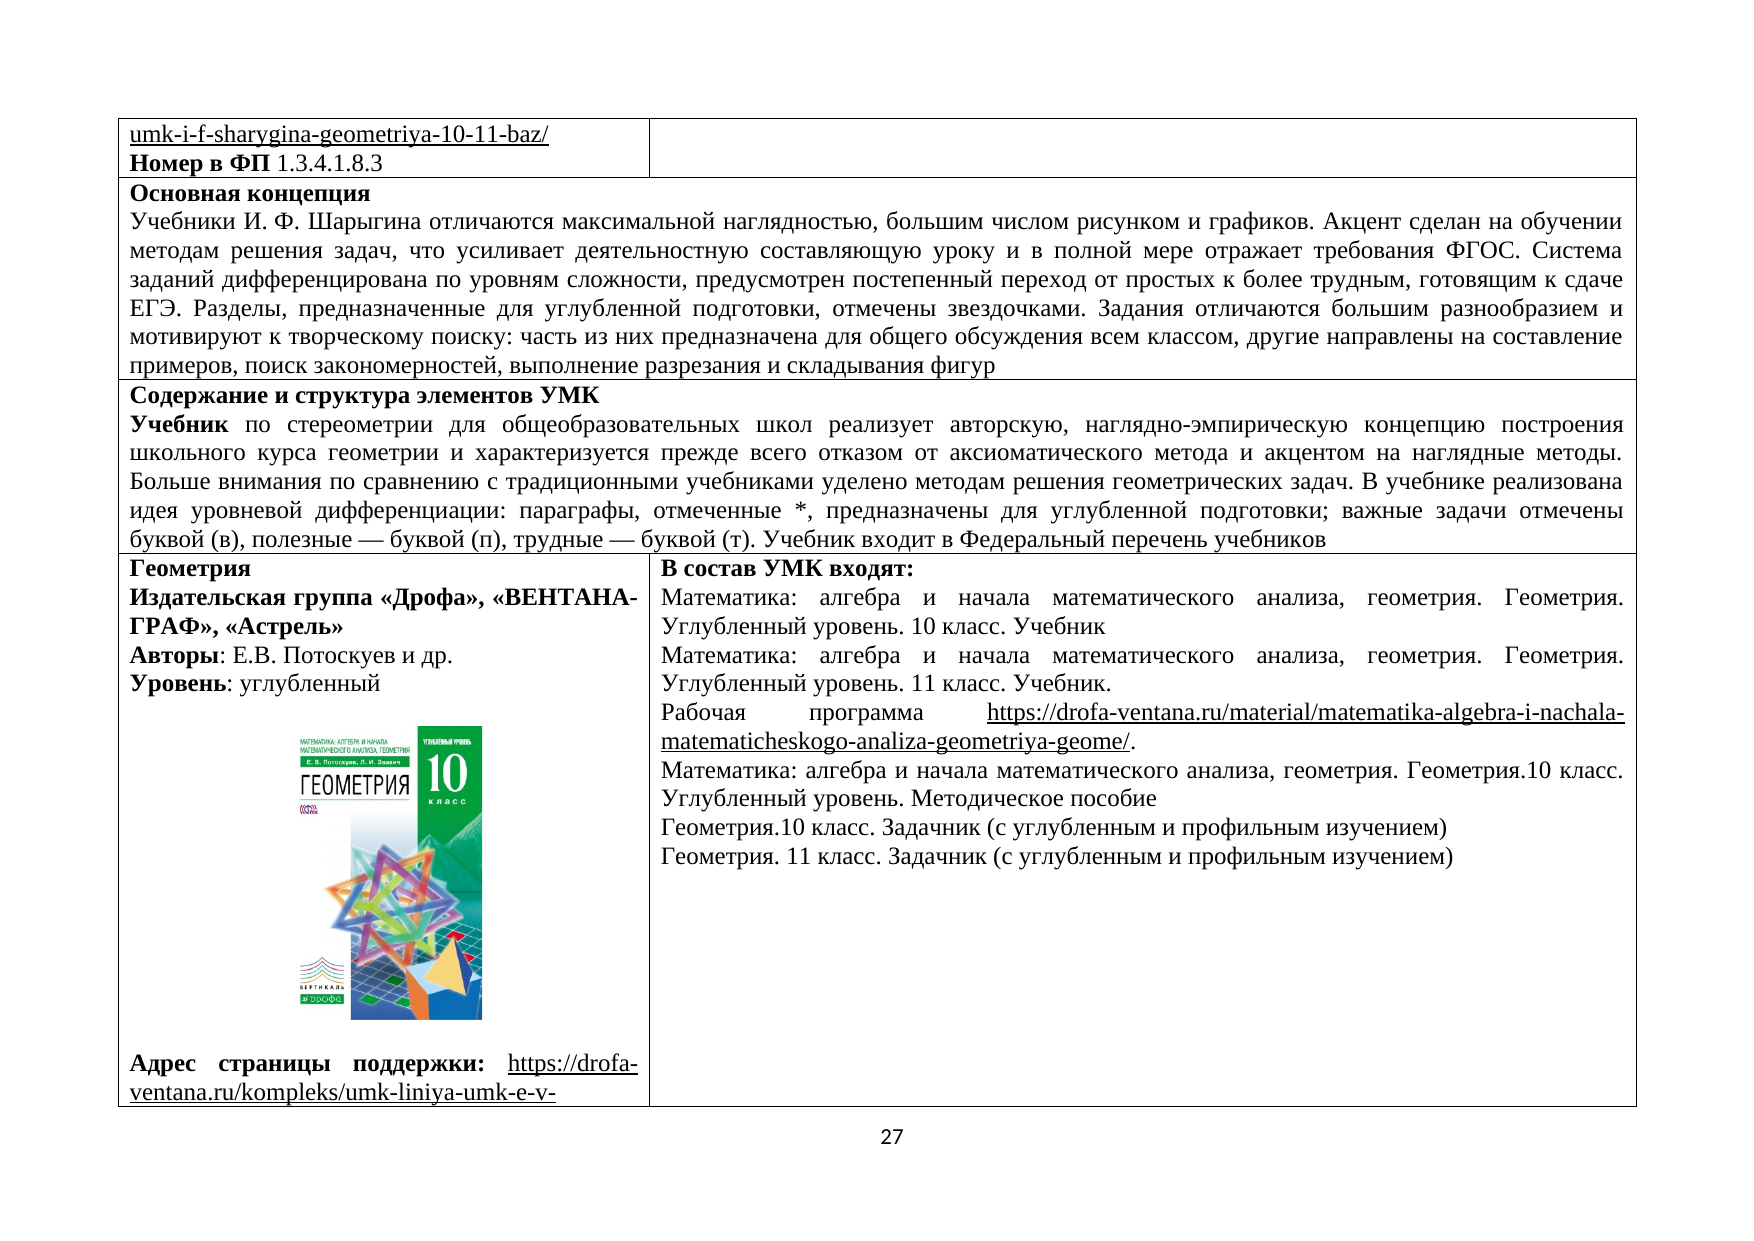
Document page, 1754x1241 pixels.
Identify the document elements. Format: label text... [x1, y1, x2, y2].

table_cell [650, 119, 1636, 177]
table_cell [119, 119, 649, 177]
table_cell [650, 554, 1636, 1106]
table_cell Основная концепция Учебники И. Ф. Шарыгина отличаются максимальной наглядностью, большим числом рисунком и графиков. Акцент сделан на обучении методам решения задач, что усиливает деятельностную составляющую уроку и в полной мере отражает требования ФГОС. Система заданий дифференцирована по уровням сложности, предусмотрен постепенный переход от простых к более трудным, готовящим к сдаче ЕГЭ. Разделы, предназначенные для углубленной подготовки, отмечены звездочками. Задания отличаются большим разнообразием и мотивируют к творческому поиску: часть из них предназначена для общего обсуждения всем классом, другие направлены на составление примеров, поиск закономерностей, выполнение разрезания и складывания фигур [119, 178, 1636, 379]
table_cell Содержание и структура элементов УМК Учебник по стереометрии для общеобразовательных школ реализует авторскую, наглядно-эмпирическую концепцию построения школьного курса геометрии и характеризуется прежде всего отказом от аксиоматического метода и акцентом на наглядные методы. Больше внимания по сравнению с традиционными учебниками уделено методам решения геометрических задач. В учебнике реализована идея уровневой дифференциации: параграфы, отмеченные *, предназначены для углубленной подготовки; важные задачи отмечены буквой (в), полезные — буквой (п), трудные — буквой (т). Учебник входит в Федеральный перечень учебников [119, 380, 1636, 552]
picture [285, 726, 483, 1020]
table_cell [119, 554, 649, 1106]
